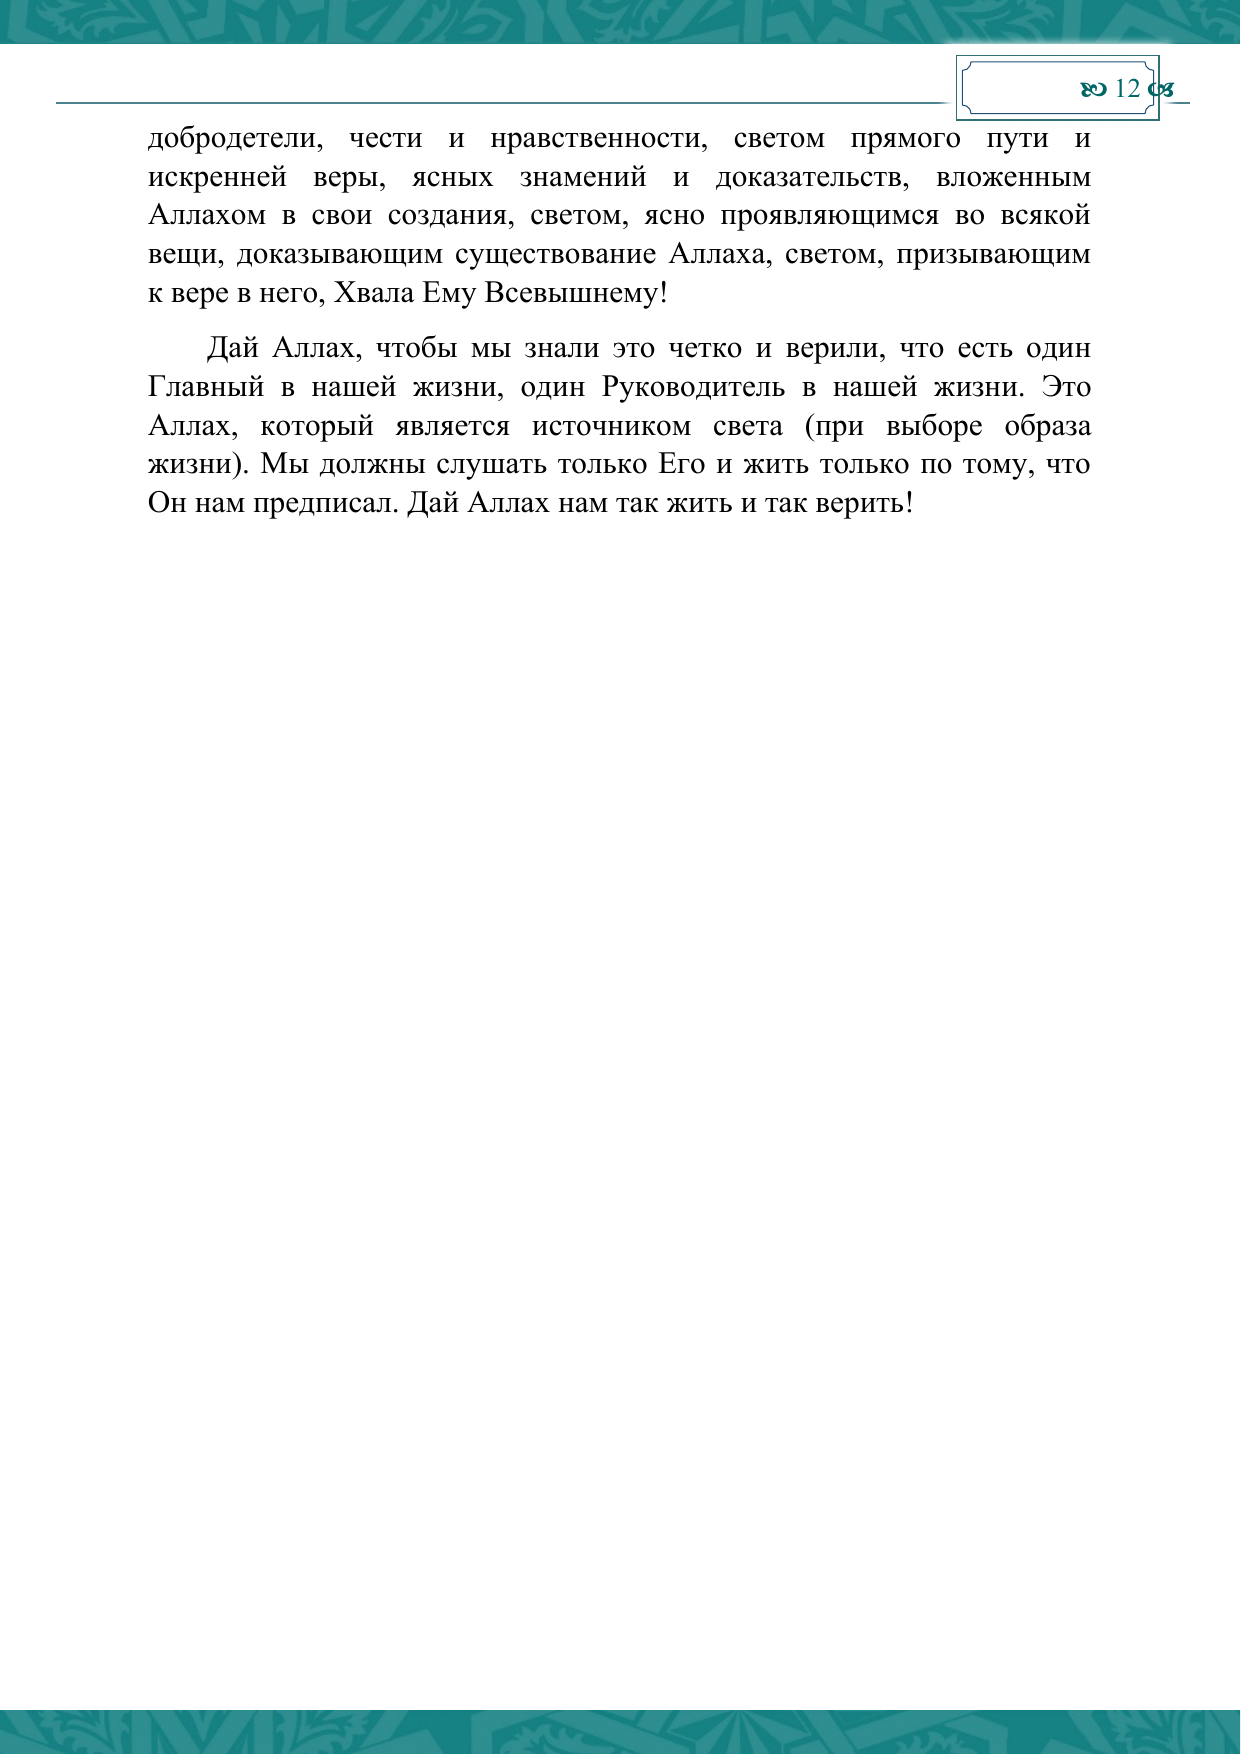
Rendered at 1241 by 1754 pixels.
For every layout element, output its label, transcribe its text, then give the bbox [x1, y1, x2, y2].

picture [0, 1710, 1241, 1754]
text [148, 118, 1092, 309]
picture [0, 0, 1240, 44]
text Дай Аллах, чтобы мы знали это четко и верили, что есть один Главный в нашей жизни, один Руководитель в нашей жизни. Это Аллах, который является источником света (при выборе образа жизни). Мы должны слушать только Его и жить только по тому, что Он нам предписал. Дай Аллах нам так жить и так верить! [148, 328, 1092, 519]
